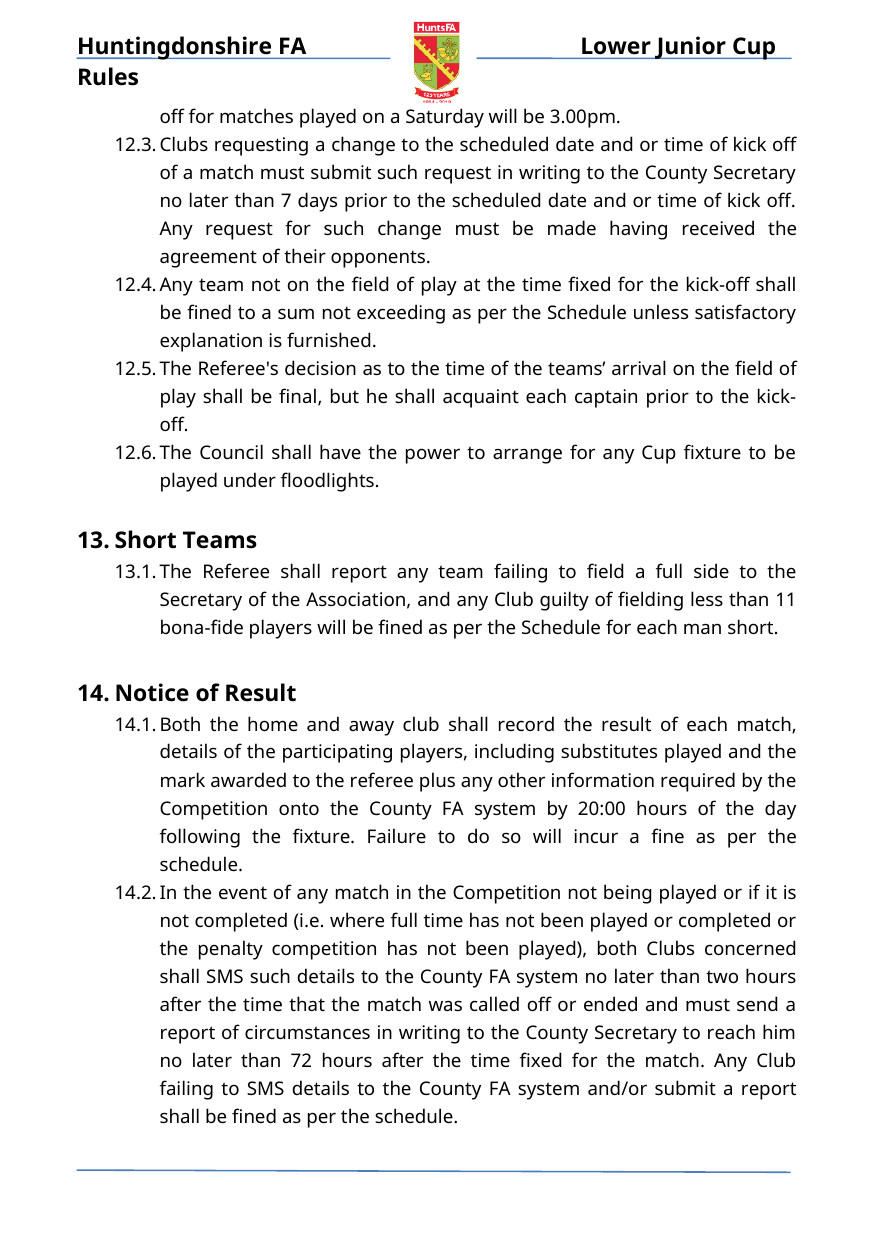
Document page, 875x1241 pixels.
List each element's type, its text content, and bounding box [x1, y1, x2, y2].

list The Referee shall report any team failing to field a full side to the Secretary of the Association, and any Club guilty of fielding less than 11 bona-fide players will be fined as per the Schedule for each man short. [114, 558, 797, 639]
picture [412, 21, 459, 101]
list Clubs requesting a change to the scheduled date and or time of kick off of a match must submit such request in writing to the County Secretary no later than 7 days prior to the scheduled date and or time of kick off. Any request for such change must be made having received the agreement of their opponents. [114, 131, 797, 269]
list Any team not on the field of play at the time fixed for the kick-off shall be fined to a sum not exceeding as per the Schedule unless satisfactory explanation is furnished. [114, 271, 797, 353]
list The Council shall have the power to arrange for any Cup fixture to be played under floodlights. [114, 439, 797, 493]
list The Referee's decision as to the time of the teams’ arrival on the field of play shall be final, but he shall acquaint each captain prior to the kick-off. [114, 356, 797, 437]
list For matches played on grounds that have floodlights, the time for kick off for matches played on a Saturday will be 3.00pm. [114, 103, 797, 129]
list Both the home and away club shall record the result of each match, details of the participating players, including substitutes played and the mark awarded to the referee plus any other information required by the Competition onto the County FA system by 20:00 hours of the day following the fixture. Failure to do so will incur a fine as per the schedule. [114, 711, 797, 876]
list Short Teams [77, 524, 797, 555]
list Notice of Result [77, 676, 797, 708]
list In the event of any match in the Competition not being played or if it is not completed (i.e. where full time has not been played or completed or the penalty competition has not been played), both Clubs concerned shall SMS such details to the County FA system no later than two hours after the time that the match was called off or ended and must send a report of circumstances in writing to the County Secretary to reach him no later than 72 hours after the time fixed for the match. Any Club failing to SMS details to the County FA system and/or submit a report shall be fined as per the schedule. [114, 879, 797, 1129]
